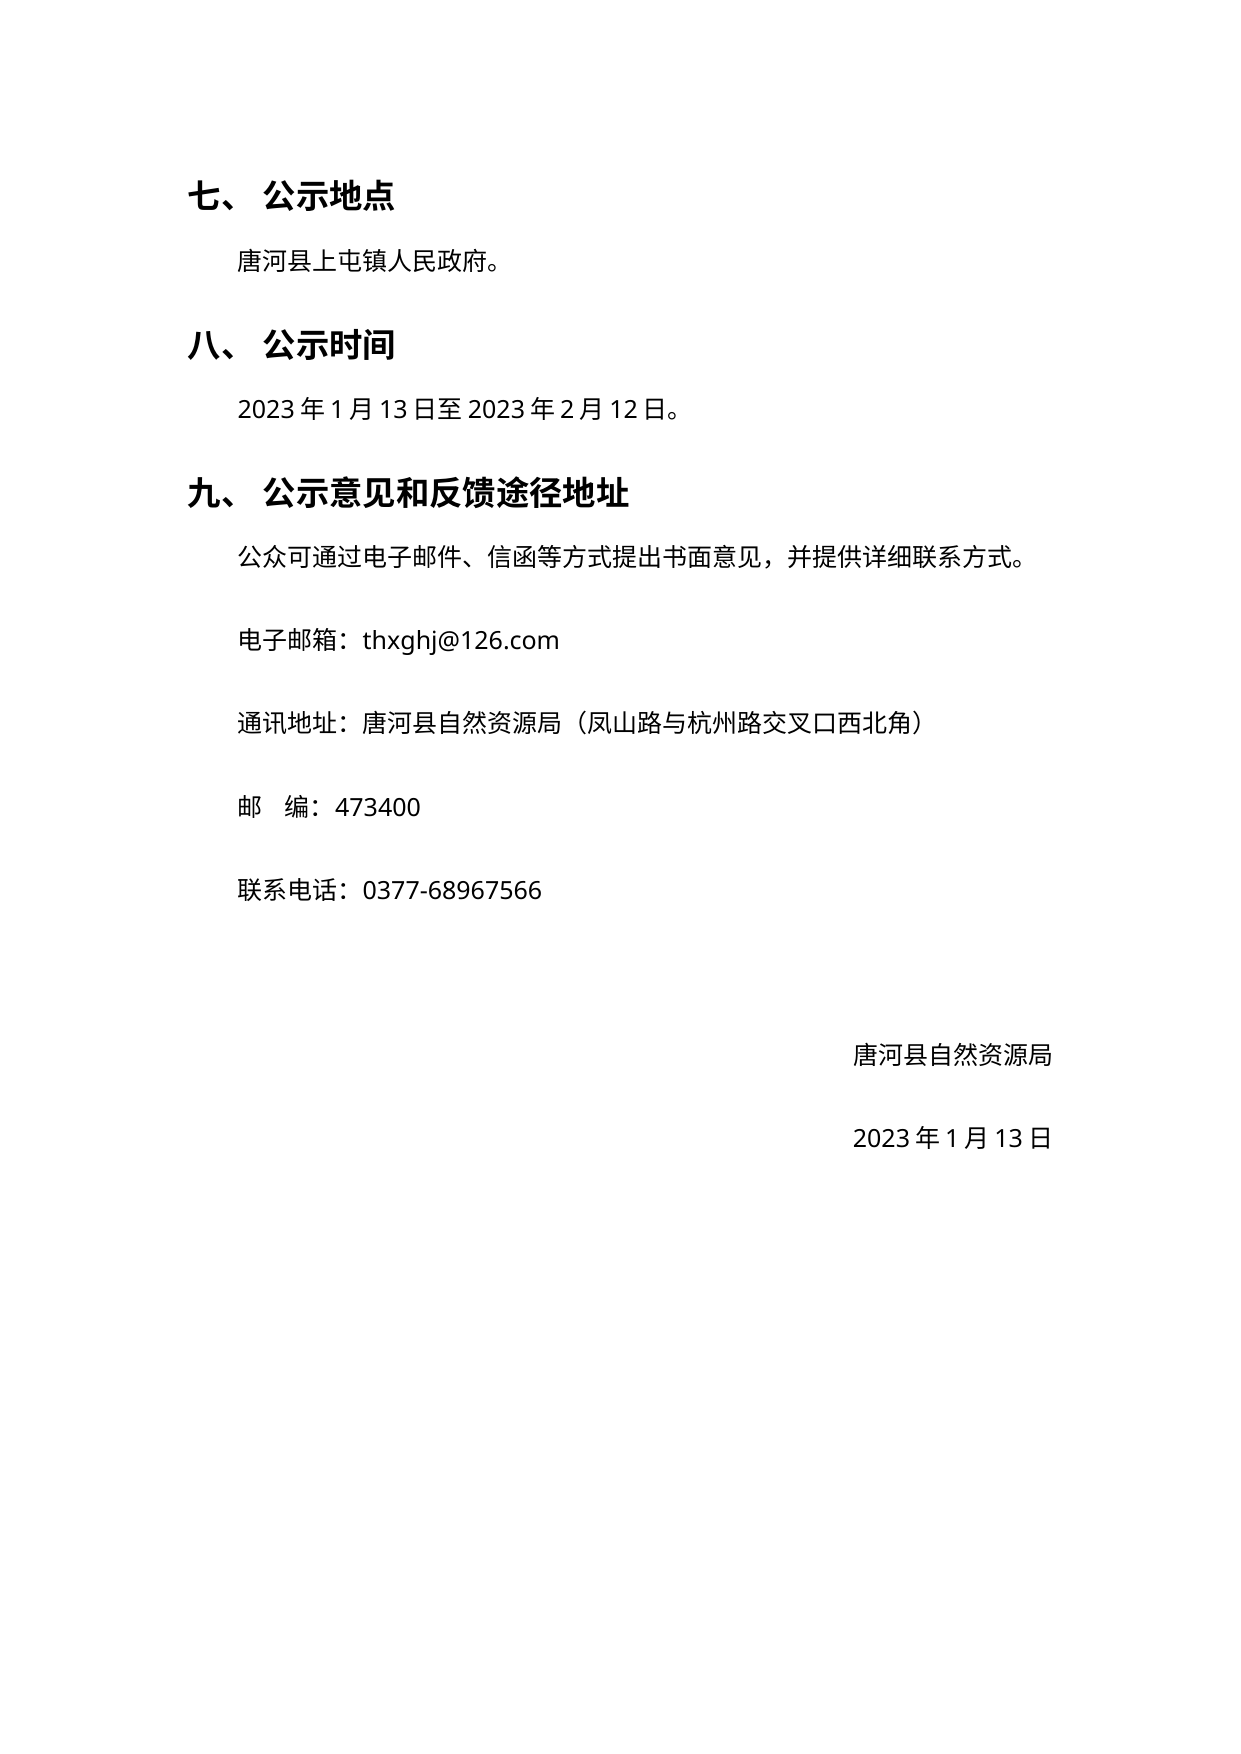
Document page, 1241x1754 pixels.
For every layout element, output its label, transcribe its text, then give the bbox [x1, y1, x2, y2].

list 电子邮箱：thxghj@126.com [187, 606, 1053, 671]
list 2023年1月13日至2023年2月12日。 [187, 375, 1053, 440]
list 联系电话：0377-68967566 [187, 856, 1053, 921]
list 唐河县上屯镇人民政府。 [187, 227, 1053, 292]
list 公示地点 [187, 162, 1053, 227]
list 唐河县自然资源局 [187, 1021, 1053, 1086]
list 公示意见和反馈途径地址 [187, 458, 1053, 523]
list 通讯地址：唐河县自然资源局（凤山路与杭州路交叉口西北角） [187, 689, 1053, 754]
list 公示时间 [187, 310, 1053, 375]
list 2023年1月13日 [187, 1104, 1053, 1169]
list 邮 编：473400 [187, 773, 1053, 838]
list 公众可通过电子邮件、信函等方式提出书面意见，并提供详细联系方式。 [187, 523, 1053, 588]
